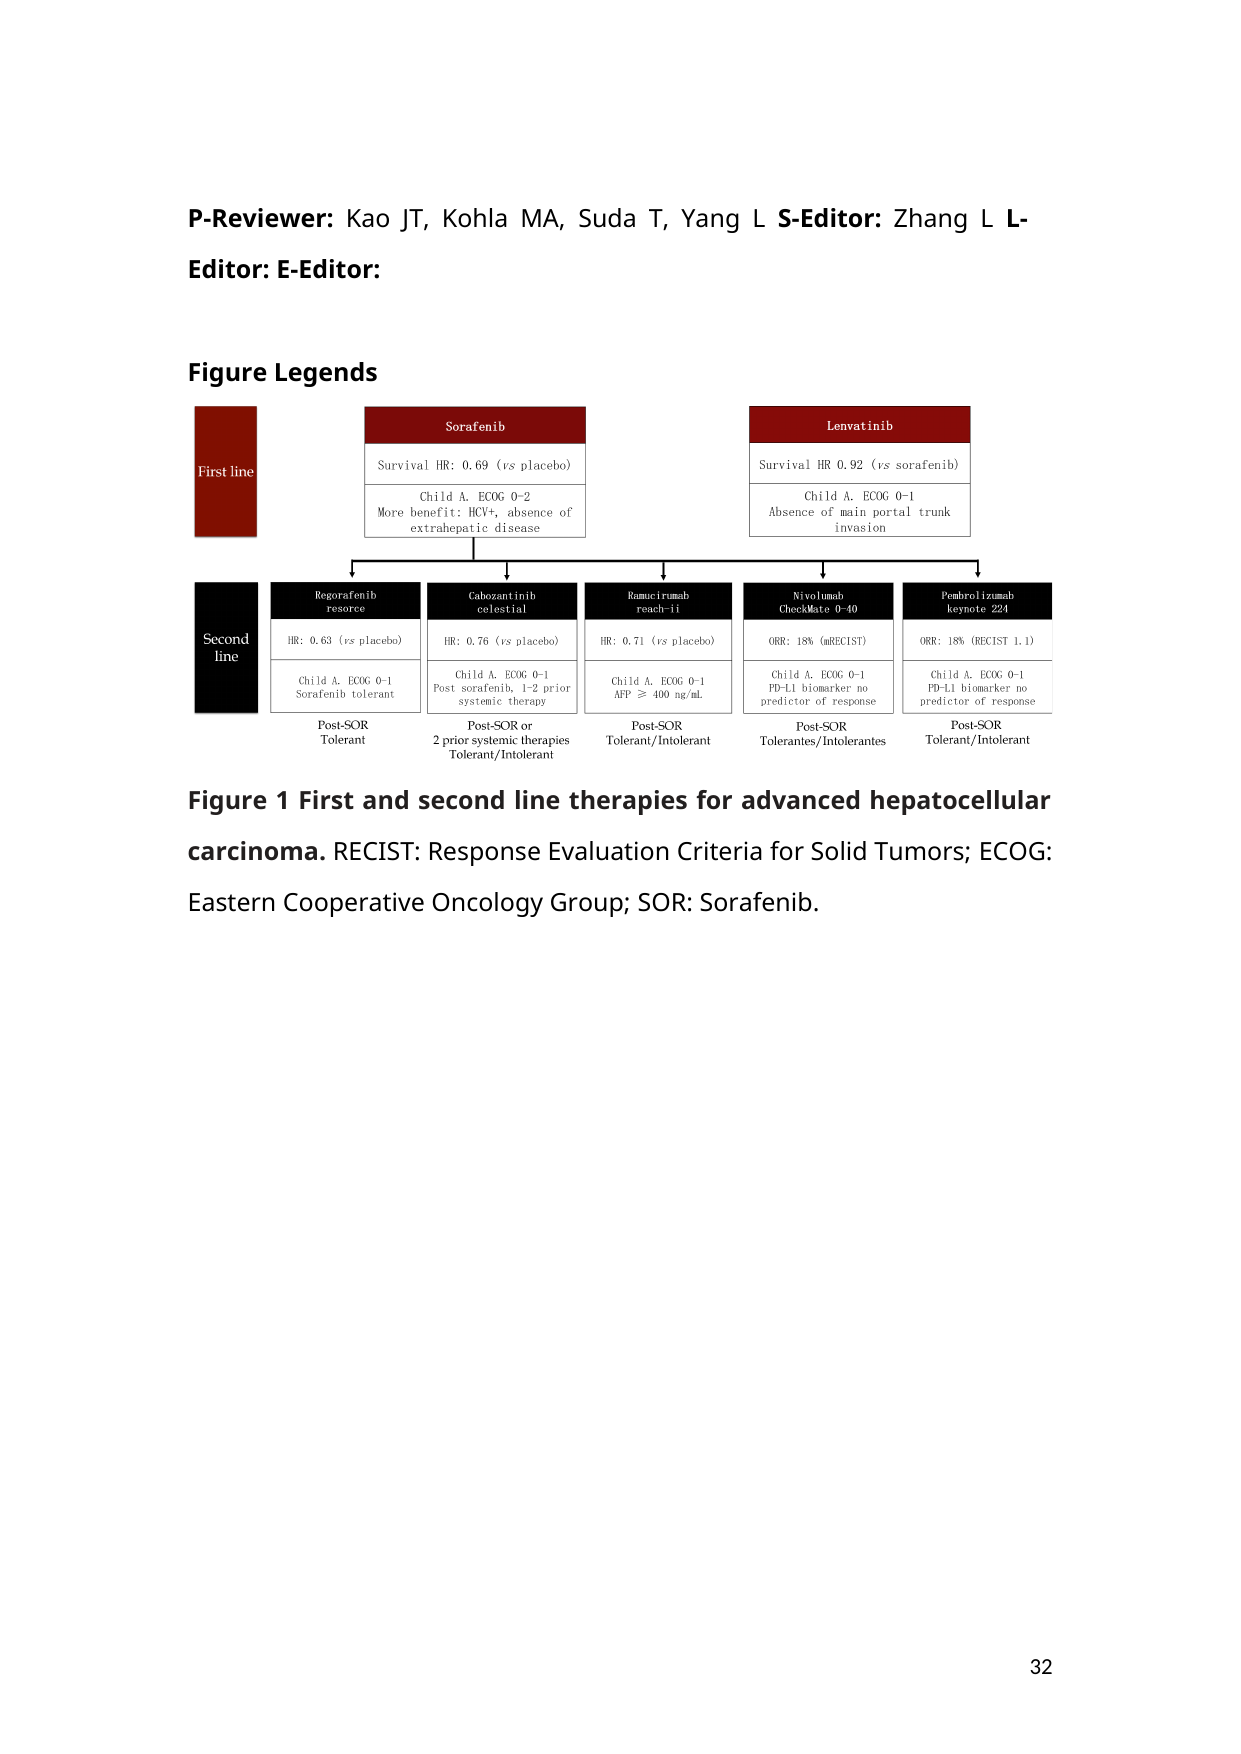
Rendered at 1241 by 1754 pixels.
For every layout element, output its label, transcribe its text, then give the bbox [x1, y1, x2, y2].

picture [187, 405, 1053, 769]
text P-Reviewer: Kao JT, Kohla MA, Suda T, Yang L S-Editor: Zhang L L-Editor: E-Editor: [187, 201, 1028, 286]
text Figure 1 First and second line therapies for advanced hepatocellular carcinoma. RECIST: Response Evaluation Criteria for Solid Tumors; ECOG: Eastern Cooperative Oncology Group; SOR: Sorafenib. [187, 782, 1053, 919]
text Figure Legends [187, 354, 1053, 388]
